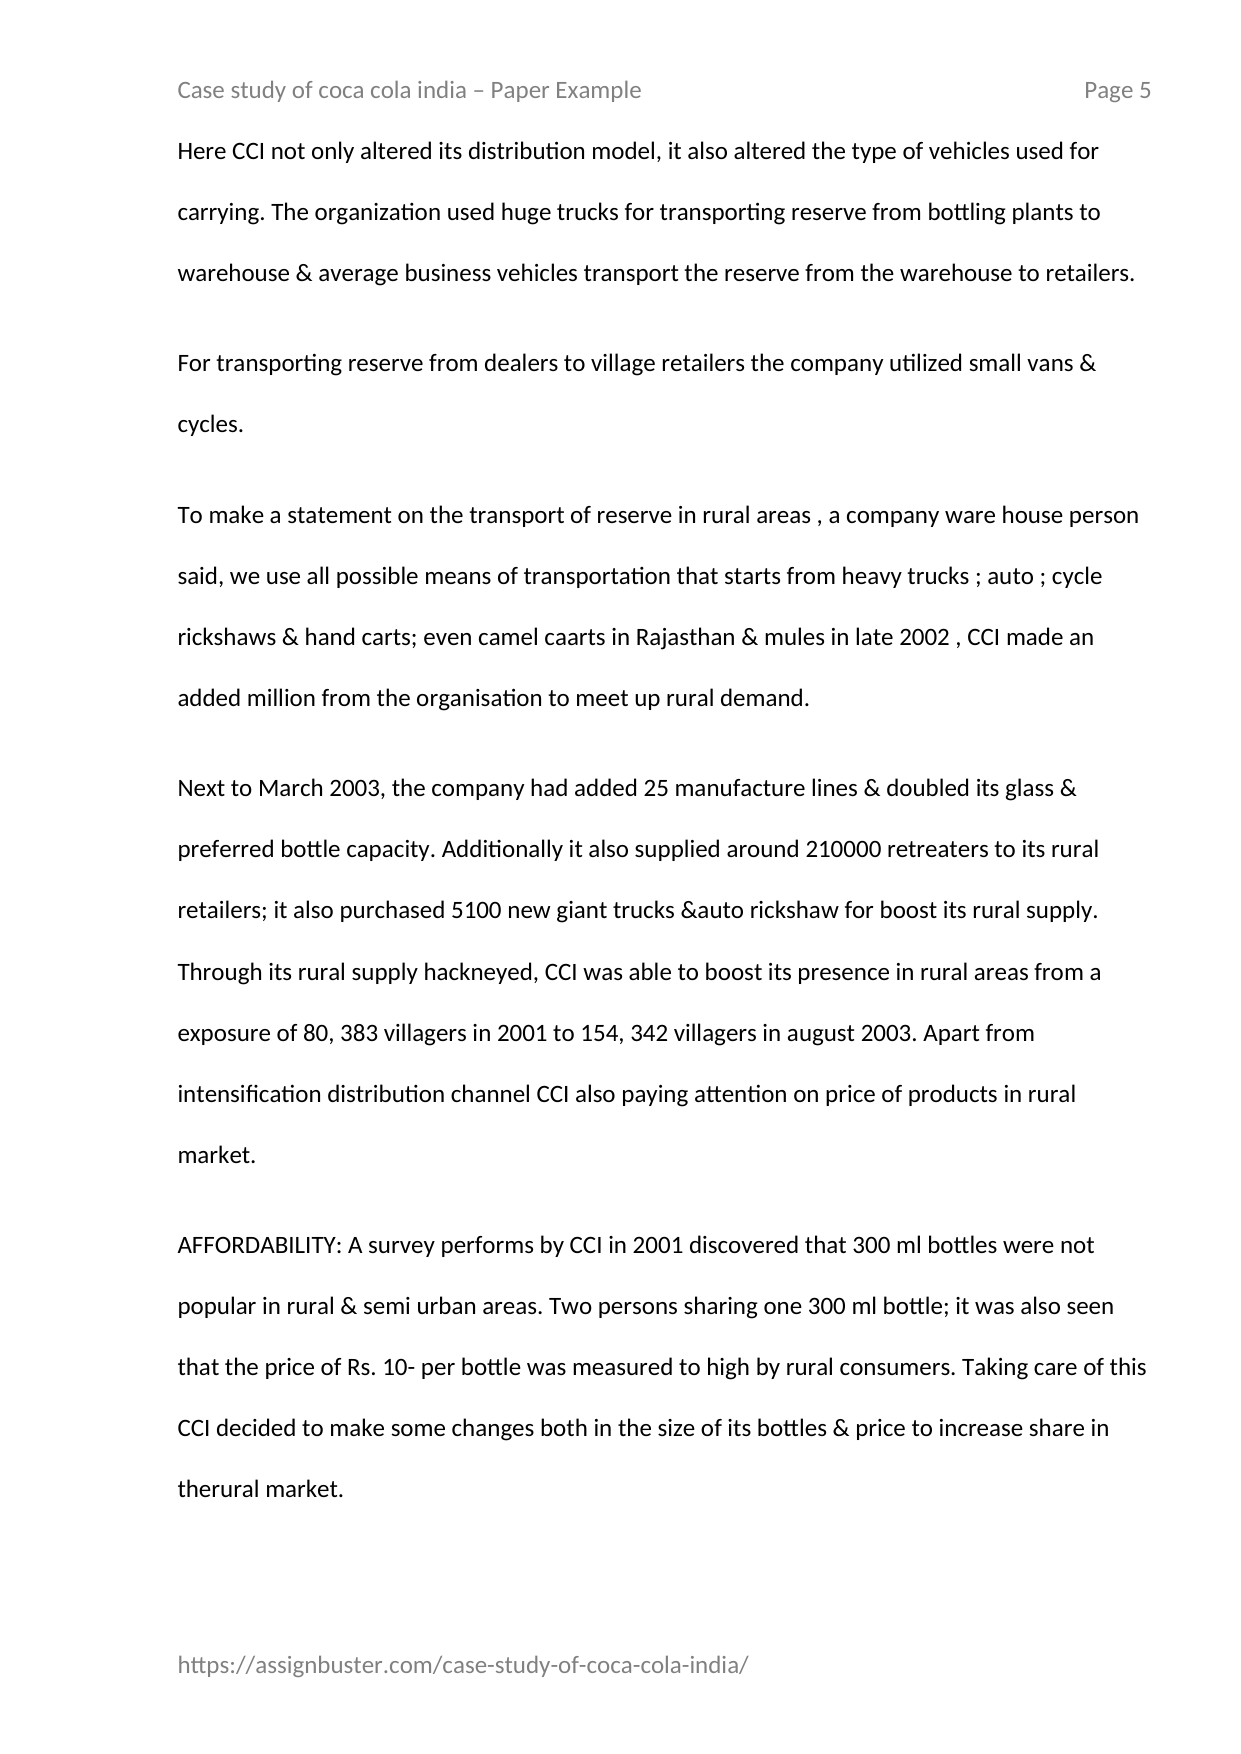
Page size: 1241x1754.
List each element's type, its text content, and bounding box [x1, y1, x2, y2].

text Here CCI not only altered its distribution model, it also altered the type of vehicles used for carrying. The organization used huge trucks for transporting reserve from bottling plants to warehouse & average business vehicles transport the reserve from the warehouse to retailers. [177, 135, 1152, 287]
text Next to March 2003, the company had added 25 manufacture lines & doubled its glass & preferred bottle capacity. Additionally it also supplied around 210000 retreaters to its rural retailers; it also purchased 5100 new giant trucks &auto rickshaw for boost its rural supply. Through its rural supply hackneyed, CCI was able to boost its presence in rural areas from a exposure of 80, 383 villagers in 2001 to 154, 342 villagers in august 2003. Apart from intensification distribution channel CCI also paying attention on price of products in rural market. [177, 773, 1152, 1169]
text To make a statement on the transport of reserve in rural areas , a company ware house person said, we use all possible means of transportation that starts from heavy trucks ; auto ; cycle rickshaws & hand carts; even camel caarts in Rajasthan & mules in late 2002 , CCI made an added million from the organisation to meet up rural demand. [177, 499, 1152, 713]
text For transporting reserve from dealers to village retailers the company utilized small vans & cycles. [177, 347, 1152, 439]
text AFFORDABILITY: A survey performs by CCI in 2001 discovered that 300 ml bottles were not popular in rural & semi urban areas. Two persons sharing one 300 ml bottle; it was also seen that the price of Rs. 10- per bottle was measured to high by rural consumers. Taking care of this CCI decided to make some changes both in the size of its bottles & price to increase share in therural market. [177, 1229, 1152, 1504]
